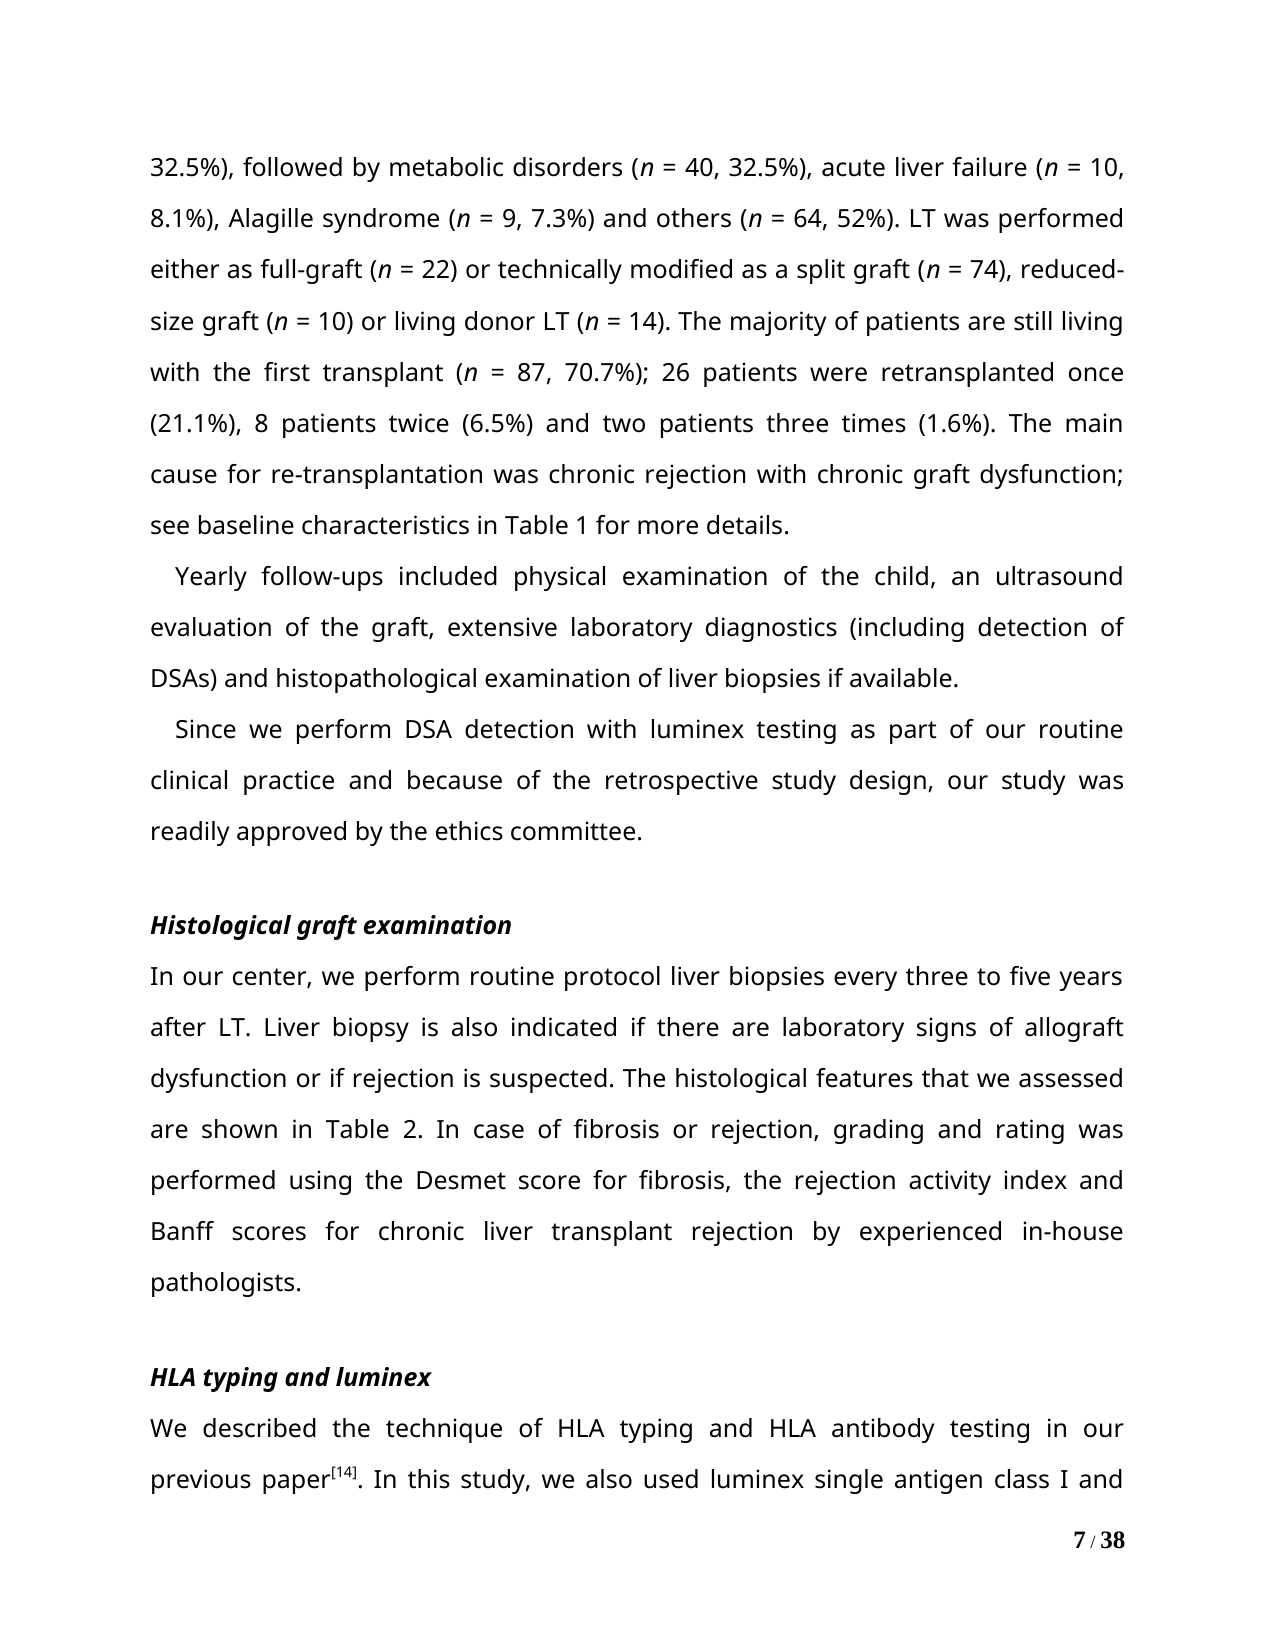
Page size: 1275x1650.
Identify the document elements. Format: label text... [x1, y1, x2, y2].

text HLA typing and luminex [150, 1359, 1125, 1393]
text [150, 150, 1125, 541]
text Histological graft examination [150, 908, 1125, 942]
text Since we perform DSA detection with luminex testing as part of our routine clinical practice and because of the retrospective study design, our study was readily approved by the ethics committee. [150, 711, 1125, 848]
text Yearly follow-ups included physical examination of the child, an ultrasound evaluation of the graft, extensive laboratory diagnostics (including detection of DSAs) and histopathological examination of liver biopsies if available. [150, 558, 1125, 694]
text In our center, we perform routine protocol liver biopsies every three to five years after LT. Liver biopsy is also indicated if there are laboratory signs of allograft dysfunction or if rejection is suspected. The histological features that we assessed are shown in Table 2. In case of fibrosis or rejection, grading and rating was performed using the Desmet score for fibrosis, the rejection activity index and Banff scores for chronic liver transplant rejection by experienced in-house pathologists. [150, 959, 1125, 1299]
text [150, 1410, 1125, 1495]
